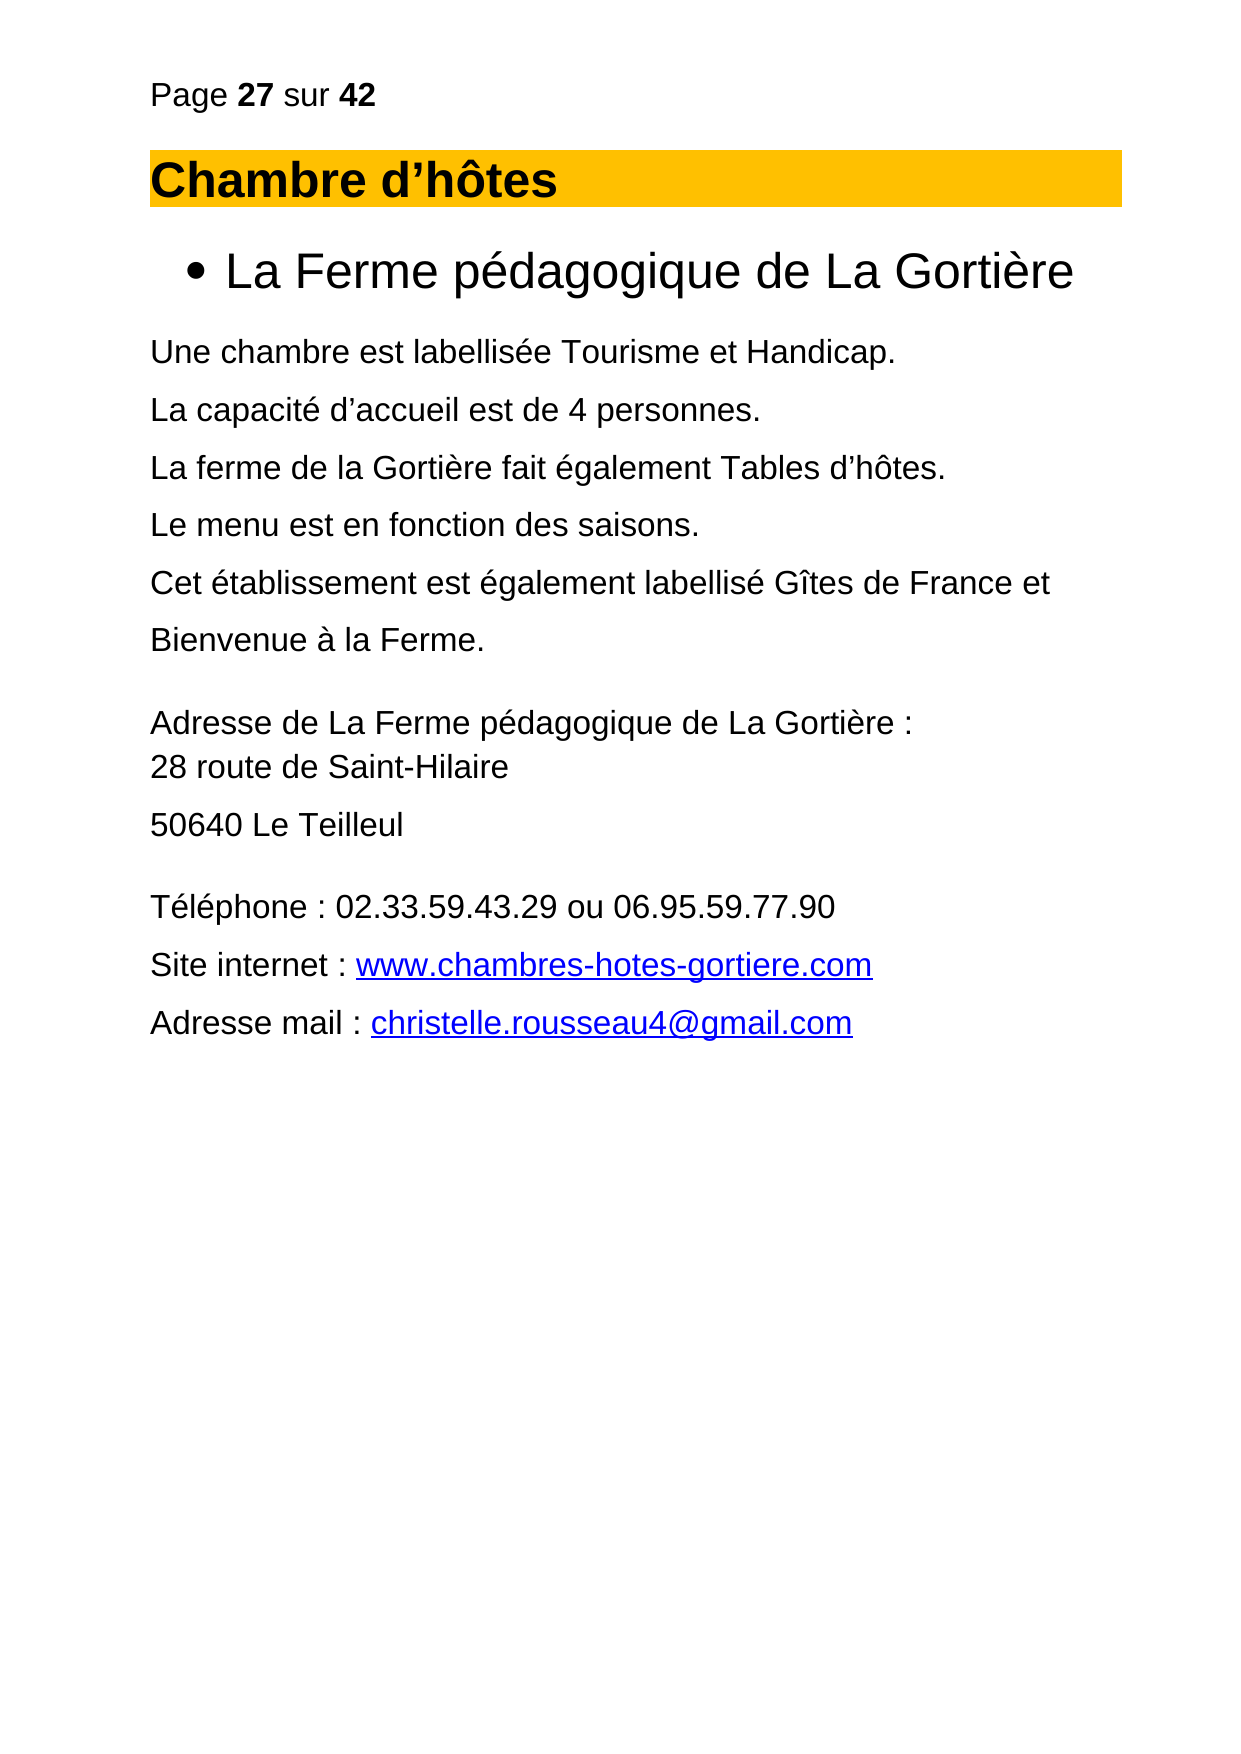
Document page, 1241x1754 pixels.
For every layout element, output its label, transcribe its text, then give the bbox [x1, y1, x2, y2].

text Une chambre est labellisée Tourisme et Handicap. [150, 332, 1122, 371]
text Adresse de La Ferme pédagogique de La Gortière : [150, 703, 1122, 742]
text Chambre d’hôtes [150, 150, 1122, 207]
text Le menu est en fonction des saisons. [150, 505, 1122, 544]
text Cet établissement est également labellisé Gîtes de France et Bienvenue à la Ferme. [150, 563, 1122, 659]
text Téléphone : 02.33.59.43.29 ou 06.95.59.77.90 [150, 887, 1122, 926]
text Site internet : www.chambres-hotes-gortiere.com [150, 945, 1122, 983]
text 50640 Le Teilleul [150, 805, 1122, 843]
list La Ferme pédagogique de La Gortière [187, 241, 1122, 299]
text Adresse mail : christelle.rousseau4@gmail.com [150, 1003, 1122, 1041]
text La capacité d’accueil est de 4 personnes. [150, 390, 1122, 428]
text 28 route de Saint-Hilaire [150, 747, 1122, 786]
text La ferme de la Gortière fait également Tables d’hôtes. [150, 448, 1122, 486]
